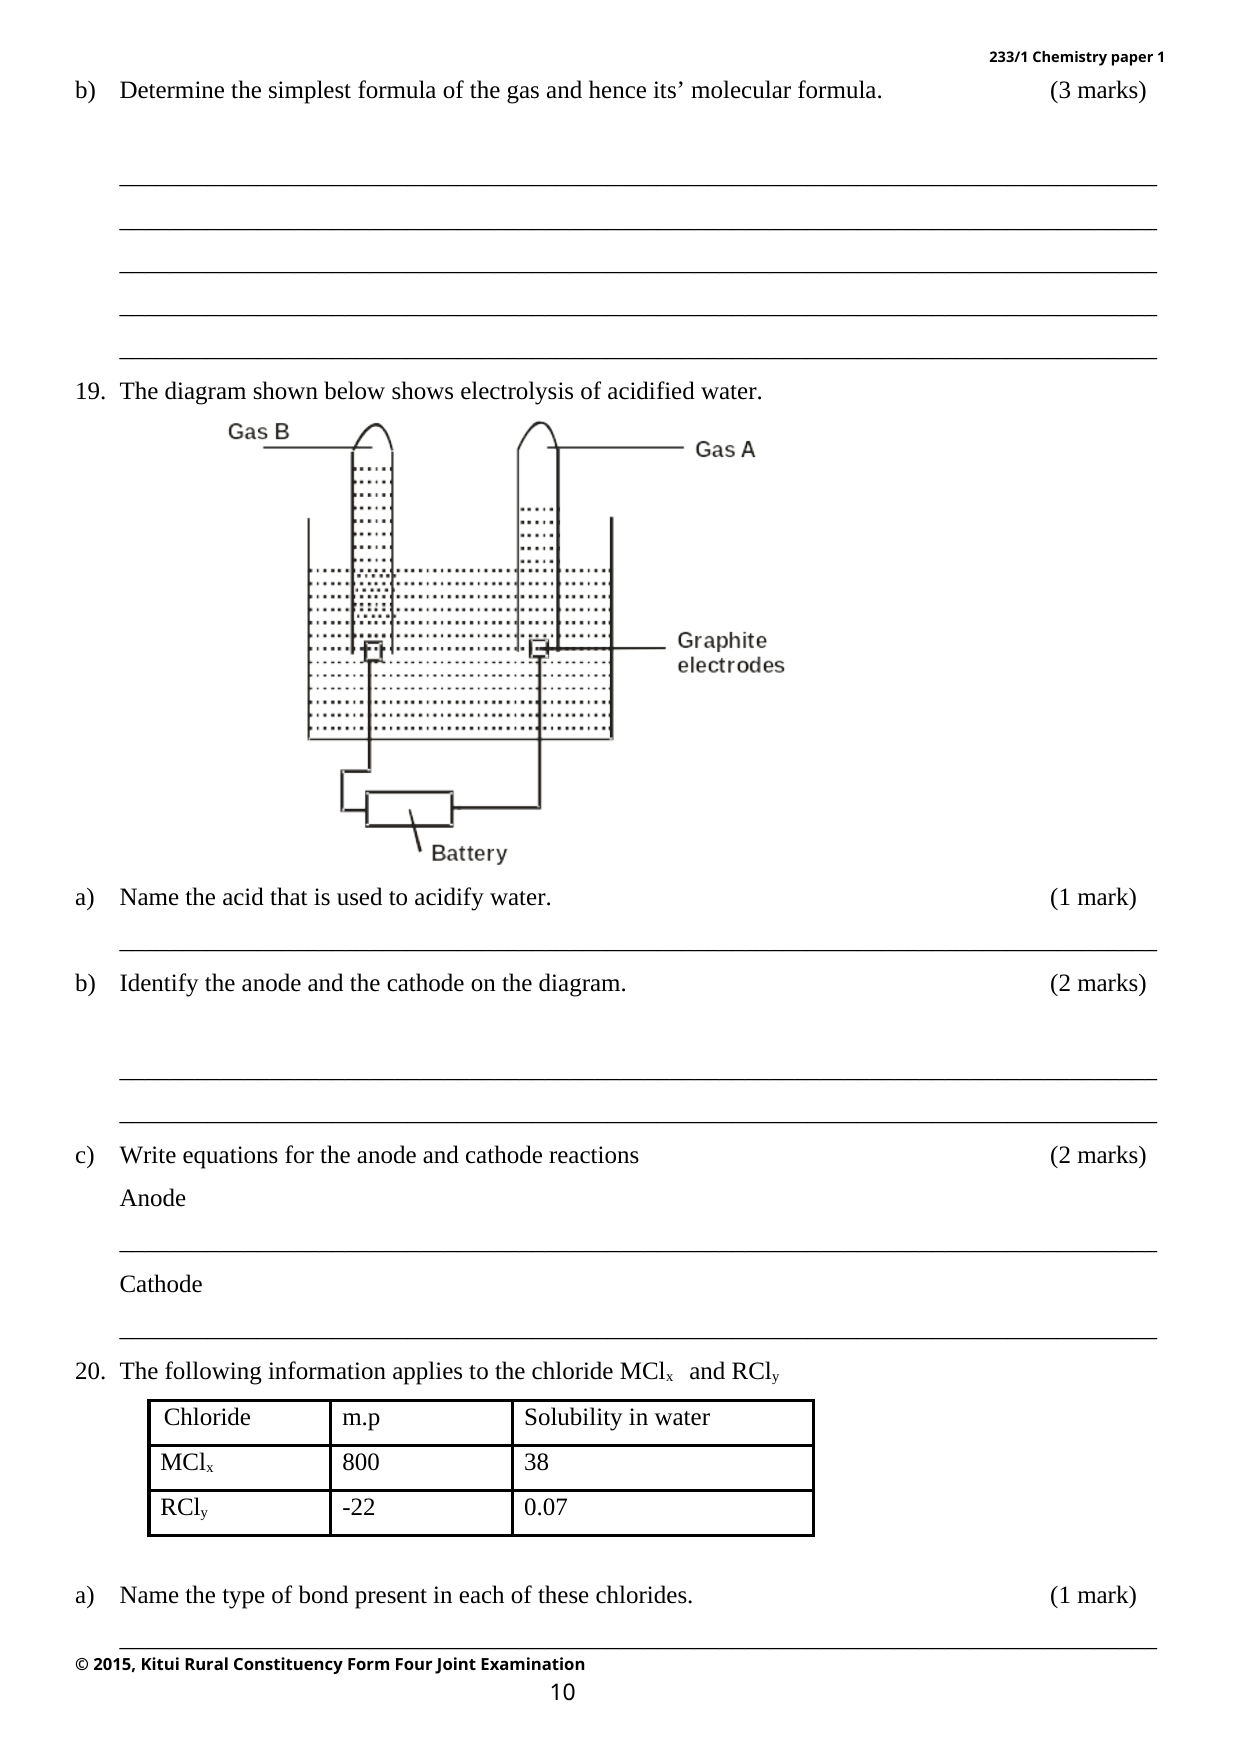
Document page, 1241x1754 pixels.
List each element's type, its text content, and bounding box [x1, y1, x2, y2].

list Anode [75, 1183, 1165, 1212]
table_cell RCly [151, 1492, 329, 1534]
list The diagram shown below shows electrolysis of acidified water. [75, 376, 1165, 405]
text ______________________________________________________________________________________________________________________________________________________________________ [75, 1012, 1165, 1126]
list Write equations for the anode and cathode reactions (2 marks) [75, 1140, 1165, 1169]
table_cell 800 [332, 1447, 511, 1489]
table_header m.p [332, 1402, 511, 1444]
table_header Solubility in water [514, 1402, 812, 1444]
text ___________________________________________________________________________________ [75, 1313, 1165, 1341]
text ___________________________________________________________________________________ [75, 1623, 1165, 1652]
text _______________________________________________________________________________________________________________________________________________________________________________________________________________________________________________________________________________________________________________________________________________________________________________________________________________________________ [75, 118, 1165, 362]
list Identify the anode and the cathode on the diagram. (2 marks) [75, 968, 1165, 997]
table_cell 0.07 [514, 1492, 812, 1534]
table_cell -22 [332, 1492, 511, 1534]
table_header Chloride [151, 1402, 329, 1444]
list Name the acid that is used to acidify water. (1 mark) [75, 882, 1165, 911]
text ___________________________________________________________________________________ [75, 925, 1165, 954]
list Name the type of bond present in each of these chlorides. (1 mark) [75, 1580, 1165, 1609]
list Determine the simplest formula of the gas and hence its’ molecular formula. (3 marks) [75, 75, 1165, 104]
text ___________________________________________________________________________________ [75, 1226, 1165, 1255]
list Cathode [75, 1269, 1165, 1298]
list The following information applies to the chloride MClx and RCly [75, 1356, 1165, 1384]
table_cell 38 [514, 1447, 812, 1489]
table_cell MClx [151, 1447, 329, 1489]
